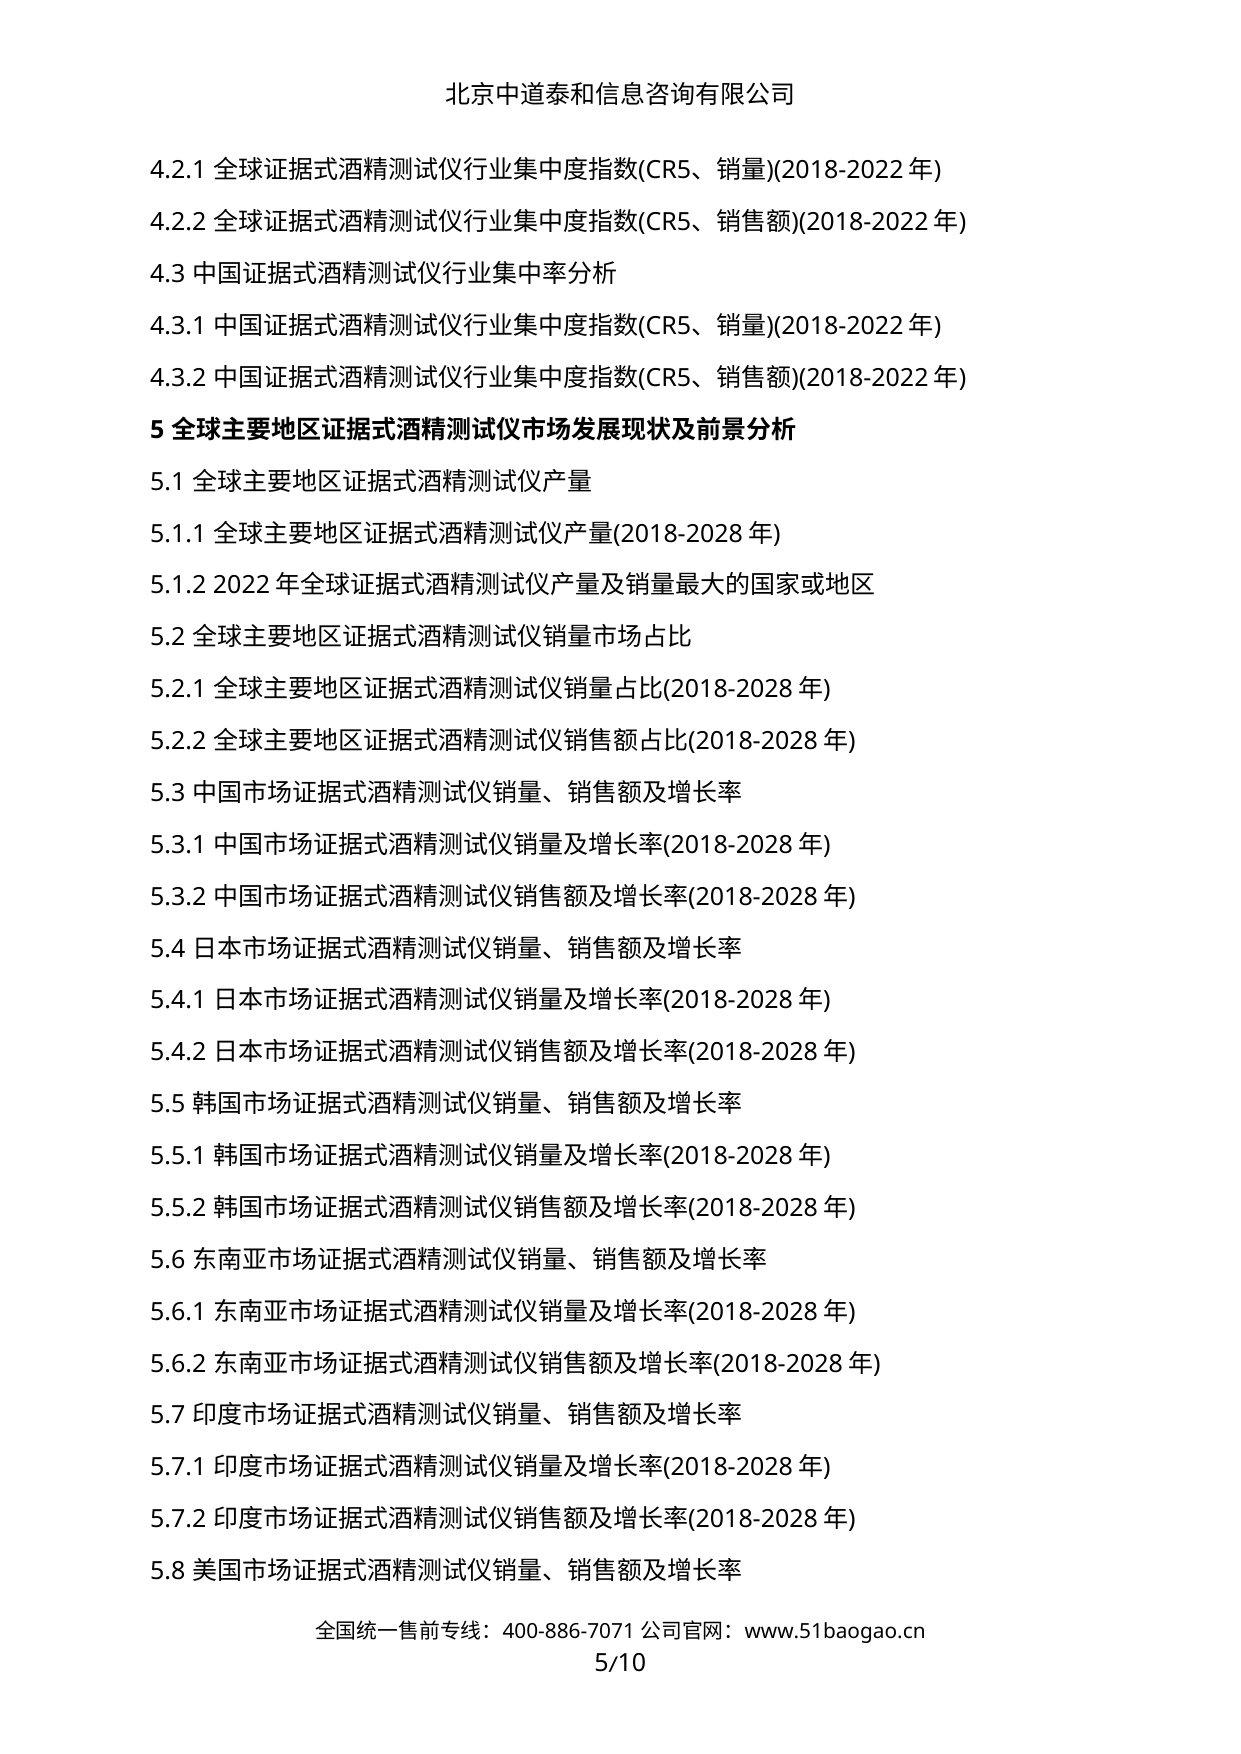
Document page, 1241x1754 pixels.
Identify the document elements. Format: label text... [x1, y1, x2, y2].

text 5.1.1 全球主要地区证据式酒精测试仪产量(2018-2028年) [150, 513, 1090, 549]
text 4.3.1 中国证据式酒精测试仪行业集中度指数(CR5、销量)(2018-2022年) [150, 306, 1090, 342]
text 5.3.2 中国市场证据式酒精测试仪销售额及增长率(2018-2028年) [150, 876, 1090, 912]
text 5.8 美国市场证据式酒精测试仪销量、销售额及增长率 [150, 1551, 1090, 1587]
text 5.3 中国市场证据式酒精测试仪销量、销售额及增长率 [150, 772, 1090, 809]
text 5.4.1 日本市场证据式酒精测试仪销量及增长率(2018-2028年) [150, 980, 1090, 1016]
text 5.2 全球主要地区证据式酒精测试仪销量市场占比 [150, 617, 1090, 653]
text 4.3.2 中国证据式酒精测试仪行业集中度指数(CR5、销售额)(2018-2022年) [150, 357, 1090, 394]
text 4.3 中国证据式酒精测试仪行业集中率分析 [150, 254, 1090, 290]
text 5 全球主要地区证据式酒精测试仪市场发展现状及前景分析 [150, 409, 1090, 446]
text 5.5 韩国市场证据式酒精测试仪销量、销售额及增长率 [150, 1084, 1090, 1120]
text 4.2.2 全球证据式酒精测试仪行业集中度指数(CR5、销售额)(2018-2022年) [150, 202, 1090, 238]
text 5.2.2 全球主要地区证据式酒精测试仪销售额占比(2018-2028年) [150, 721, 1090, 757]
text 5.6.1 东南亚市场证据式酒精测试仪销量及增长率(2018-2028年) [150, 1291, 1090, 1327]
text 5.6 东南亚市场证据式酒精测试仪销量、销售额及增长率 [150, 1239, 1090, 1276]
text 5.1.2 2022年全球证据式酒精测试仪产量及销量最大的国家或地区 [150, 565, 1090, 601]
text 5.4.2 日本市场证据式酒精测试仪销售额及增长率(2018-2028年) [150, 1032, 1090, 1068]
text 5.4 日本市场证据式酒精测试仪销量、销售额及增长率 [150, 928, 1090, 964]
text 5.2.1 全球主要地区证据式酒精测试仪销量占比(2018-2028年) [150, 669, 1090, 705]
text 5.5.1 韩国市场证据式酒精测试仪销量及增长率(2018-2028年) [150, 1136, 1090, 1172]
text 5.3.1 中国市场证据式酒精测试仪销量及增长率(2018-2028年) [150, 824, 1090, 861]
text 5.7.2 印度市场证据式酒精测试仪销售额及增长率(2018-2028年) [150, 1499, 1090, 1535]
text 5.1 全球主要地区证据式酒精测试仪产量 [150, 461, 1090, 497]
text 5.7.1 印度市场证据式酒精测试仪销量及增长率(2018-2028年) [150, 1447, 1090, 1483]
text 5.7 印度市场证据式酒精测试仪销量、销售额及增长率 [150, 1395, 1090, 1431]
text 5.5.2 韩国市场证据式酒精测试仪销售额及增长率(2018-2028年) [150, 1187, 1090, 1224]
text 4.2.1 全球证据式酒精测试仪行业集中度指数(CR5、销量)(2018-2022年) [150, 150, 1090, 186]
text 5.6.2 东南亚市场证据式酒精测试仪销售额及增长率(2018-2028年) [150, 1343, 1090, 1379]
